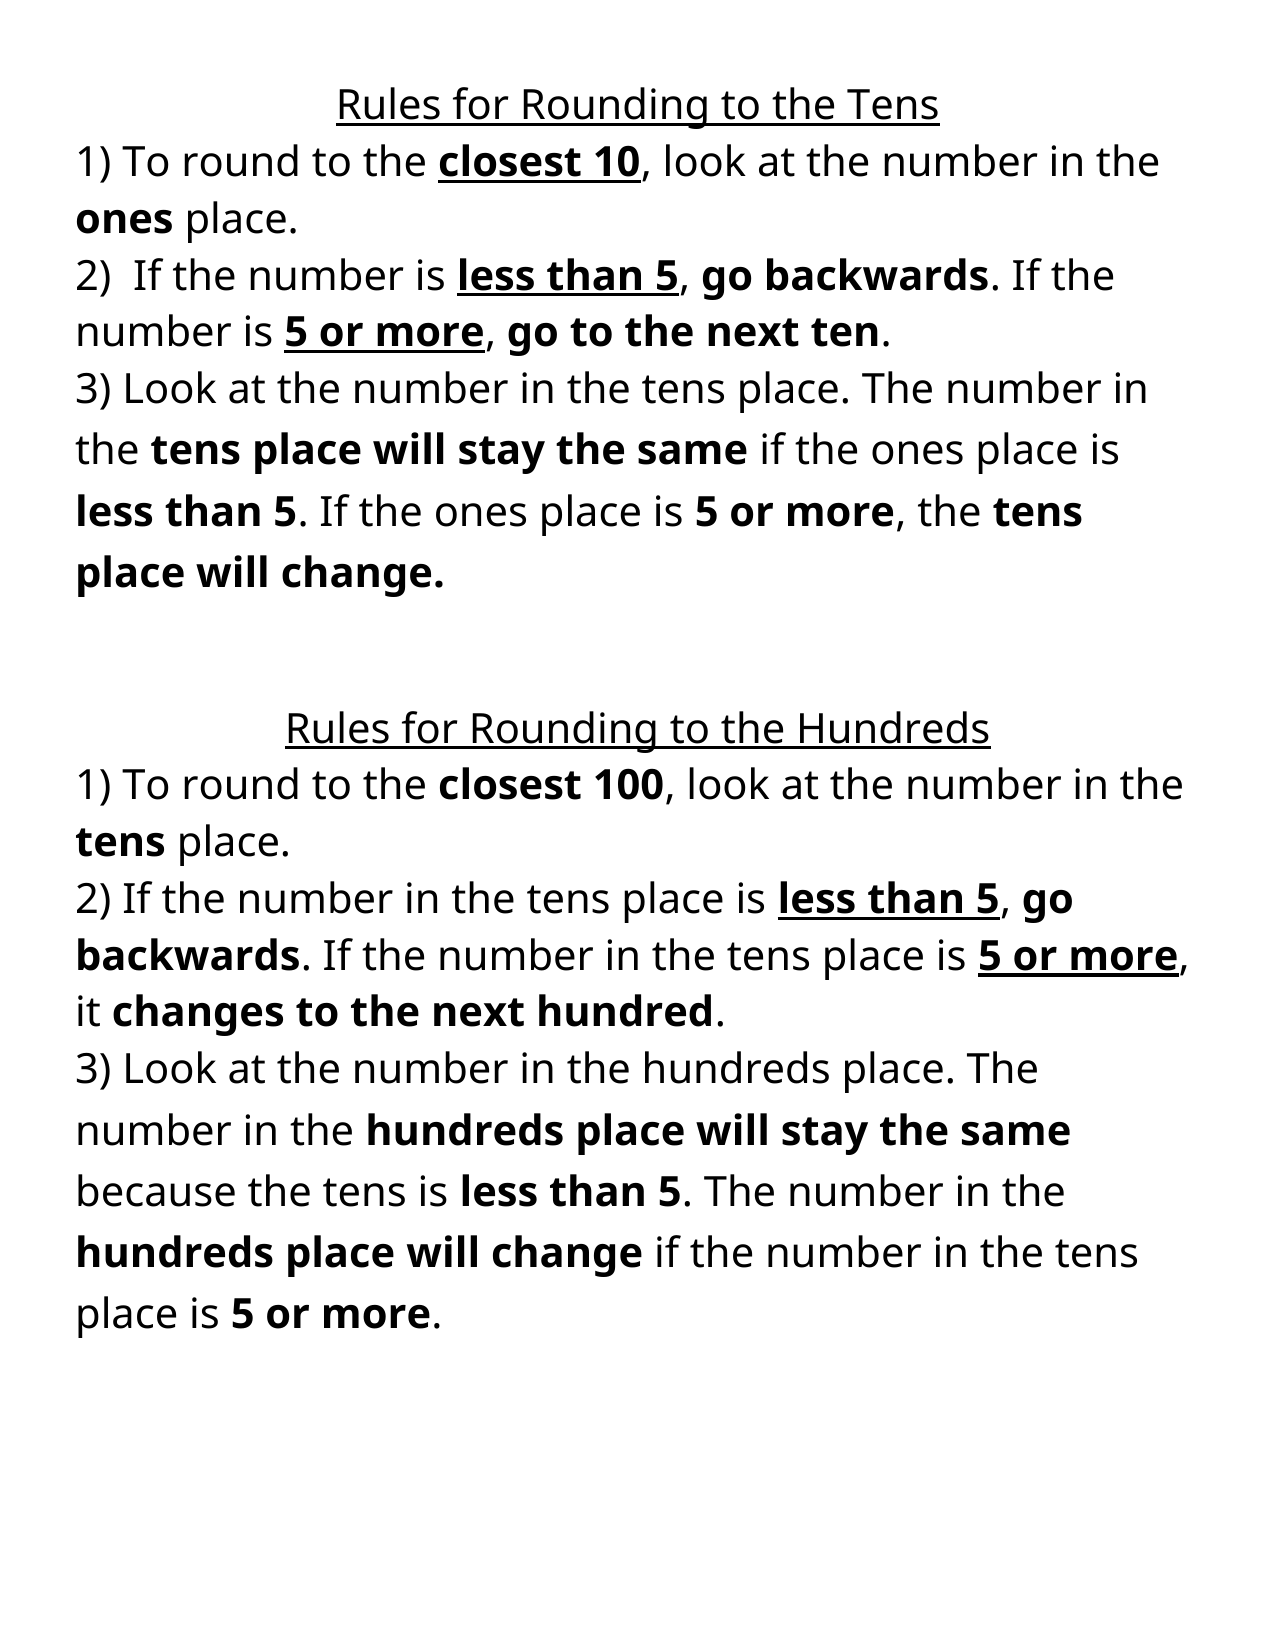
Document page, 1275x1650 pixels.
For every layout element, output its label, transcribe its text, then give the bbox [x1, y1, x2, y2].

text Rules for Rounding to the Tens [75, 75, 1200, 132]
text 1) To round to the closest 100, look at the number in the tens place. [75, 755, 1200, 869]
text 2) If the number is less than 5, go backwards. If the number is 5 or more, go to the next ten. [75, 245, 1200, 359]
text 3) Look at the number in the tens place. The number in the tens place will stay the same if the ones place is less than 5. If the ones place is 5 or more, the tens place will change. [75, 359, 1200, 599]
text 1) To round to the closest 10, look at the number in the ones place. [75, 132, 1200, 245]
text Rules for Rounding to the Hundreds [75, 698, 1200, 755]
text 3) Look at the number in the hundreds place. The number in the hundreds place will stay the same because the tens is less than 5. The number in the hundreds place will change if the number in the tens place is 5 or more. [75, 1039, 1200, 1341]
text 2) If the number in the tens place is less than 5, go backwards. If the number in the tens place is 5 or more, it changes to the next hundred. [75, 869, 1200, 1039]
